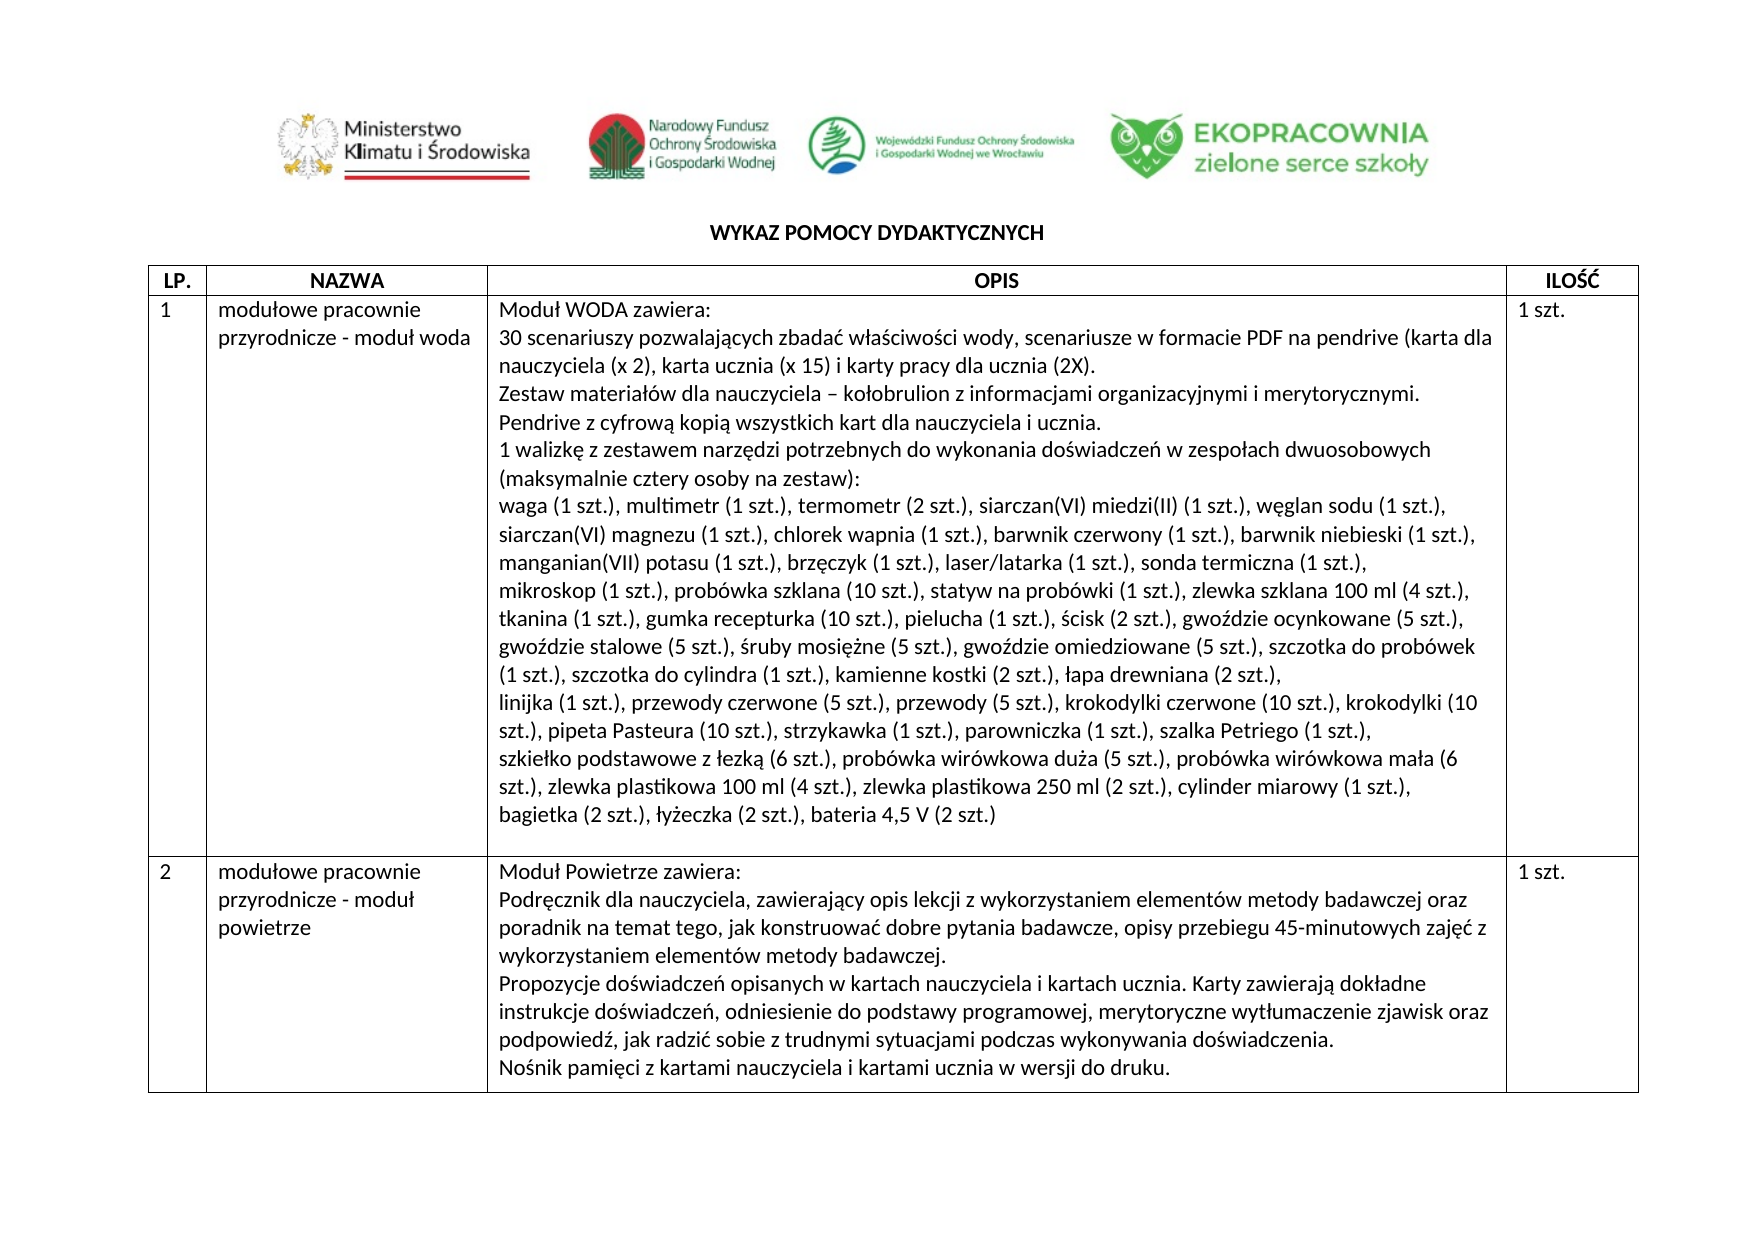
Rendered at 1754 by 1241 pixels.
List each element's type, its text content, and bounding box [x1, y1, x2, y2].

table_header ILOŚĆ [1507, 266, 1638, 294]
table_cell 1 [149, 296, 206, 856]
table_header NAZWA [207, 266, 487, 294]
table_header LP. [149, 266, 206, 294]
text WYKAZ POMOCY DYDAKTYCZNYCH [148, 218, 1606, 247]
table_cell modułowe pracownie przyrodnicze - moduł powietrze [207, 857, 487, 1092]
table_cell Moduł WODA zawiera: 30 scenariuszy pozwalających zbadać właściwości wody, scenariusze w formacie PDF na pendrive (karta dla nauczyciela (x 2), karta ucznia (x 15) i karty pracy dla ucznia (2X). Zestaw materiałów dla nauczyciela – kołobrulion z informacjami organizacyjnymi i merytorycznymi. Pendrive z cyfrową kopią wszystkich kart dla nauczyciela i ucznia. 1 walizkę z zestawem narzędzi potrzebnych do wykonania doświadczeń w zespołach dwuosobowych (maksymalnie cztery osoby na zestaw): waga (1 szt.), multimetr (1 szt.), termometr (2 szt.), siarczan(VI) miedzi(II) (1 szt.), węglan sodu (1 szt.), siarczan(VI) magnezu (1 szt.), chlorek wapnia (1 szt.), barwnik czerwony (1 szt.), barwnik niebieski (1 szt.), manganian(VII) potasu (1 szt.), brzęczyk (1 szt.), laser/latarka (1 szt.), sonda termiczna (1 szt.), mikroskop (1 szt.), probówka szklana (10 szt.), statyw na probówki (1 szt.), zlewka szklana 100 ml (4 szt.), tkanina (1 szt.), gumka recepturka (10 szt.), pielucha (1 szt.), ścisk (2 szt.), gwoździe ocynkowane (5 szt.), gwoździe stalowe (5 szt.), śruby mosiężne (5 szt.), gwoździe omiedziowane (5 szt.), szczotka do probówek (1 szt.), szczotka do cylindra (1 szt.), kamienne kostki (2 szt.), łapa drewniana (2 szt.), linijka (1 szt.), przewody czerwone (5 szt.), przewody (5 szt.), krokodylki czerwone (10 szt.), krokodylki (10 szt.), pipeta Pasteura (10 szt.), strzykawka (1 szt.), parowniczka (1 szt.), szalka Petriego (1 szt.), szkiełko podstawowe z łezką (6 szt.), probówka wirówkowa duża (5 szt.), probówka wirówkowa mała (6 szt.), zlewka plastikowa 100 ml (4 szt.), zlewka plastikowa 250 ml (2 szt.), cylinder miarowy (1 szt.), bagietka (2 szt.), łyżeczka (2 szt.), bateria 4,5 V (2 szt.) [488, 296, 1506, 856]
table_cell modułowe pracownie przyrodnicze - moduł woda [207, 296, 487, 856]
table_cell 1 szt. [1507, 857, 1638, 1092]
picture [240, 73, 1514, 219]
table_cell 2 [149, 857, 206, 1092]
table_header OPIS [488, 266, 1506, 294]
table_cell 1 szt. [1507, 296, 1638, 856]
